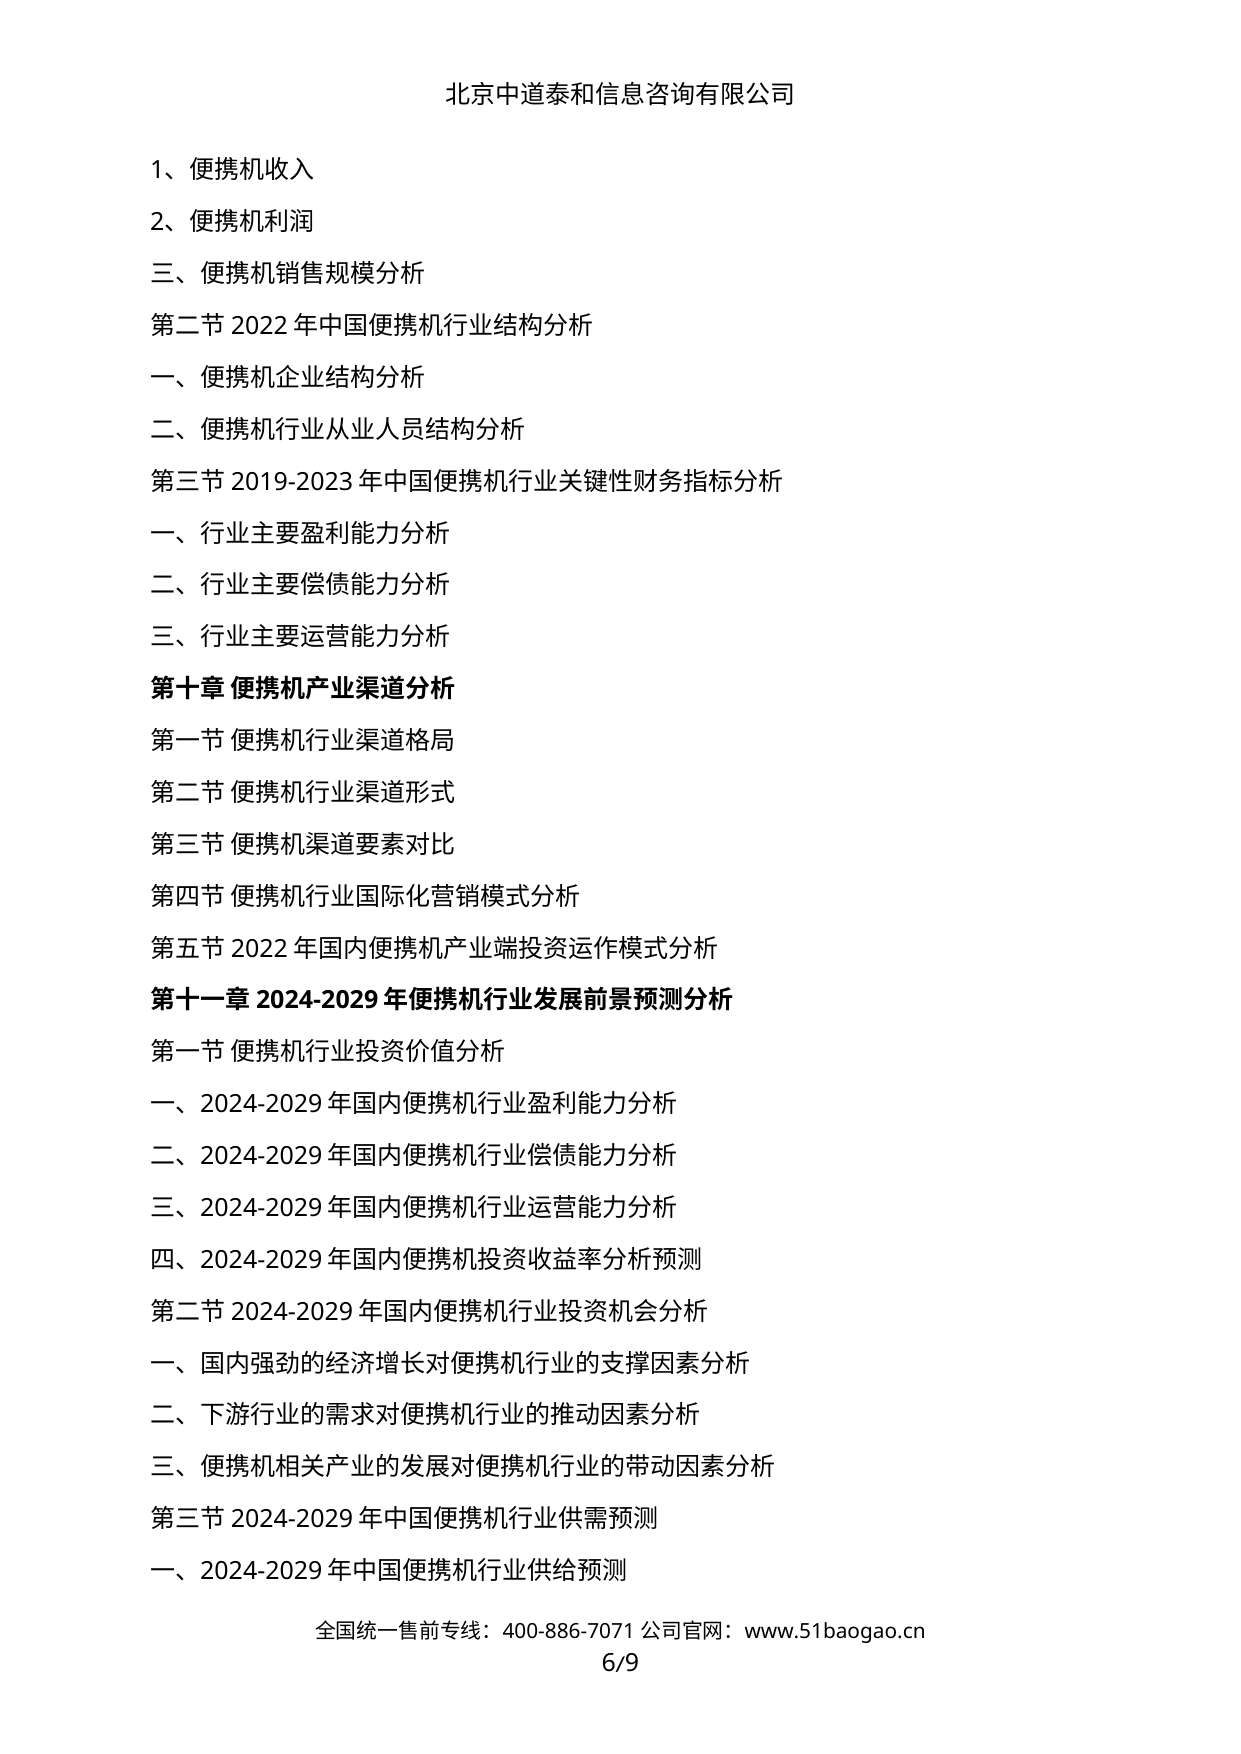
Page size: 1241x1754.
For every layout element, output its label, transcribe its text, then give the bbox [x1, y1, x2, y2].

text 第十一章 2024-2029年便携机行业发展前景预测分析 [150, 980, 1090, 1016]
text 一、2024-2029年中国便携机行业供给预测 [150, 1551, 1090, 1587]
text 三、便携机销售规模分析 [150, 254, 1090, 290]
text 第二节 便携机行业渠道形式 [150, 772, 1090, 809]
text 三、便携机相关产业的发展对便携机行业的带动因素分析 [150, 1447, 1090, 1483]
text 三、2024-2029年国内便携机行业运营能力分析 [150, 1187, 1090, 1224]
text 二、行业主要偿债能力分析 [150, 565, 1090, 601]
text 一、2024-2029年国内便携机行业盈利能力分析 [150, 1084, 1090, 1120]
text 2、便携机利润 [150, 202, 1090, 238]
text 第三节 便携机渠道要素对比 [150, 824, 1090, 861]
text 一、行业主要盈利能力分析 [150, 513, 1090, 549]
text 第三节 2024-2029年中国便携机行业供需预测 [150, 1499, 1090, 1535]
text 第四节 便携机行业国际化营销模式分析 [150, 876, 1090, 912]
text 四、2024-2029年国内便携机投资收益率分析预测 [150, 1239, 1090, 1276]
text 二、下游行业的需求对便携机行业的推动因素分析 [150, 1395, 1090, 1431]
text 第一节 便携机行业渠道格局 [150, 721, 1090, 757]
text 第二节 2024-2029年国内便携机行业投资机会分析 [150, 1291, 1090, 1327]
text 三、行业主要运营能力分析 [150, 617, 1090, 653]
text 第二节 2022年中国便携机行业结构分析 [150, 306, 1090, 342]
text 一、国内强劲的经济增长对便携机行业的支撑因素分析 [150, 1343, 1090, 1379]
text 第一节 便携机行业投资价值分析 [150, 1032, 1090, 1068]
text 一、便携机企业结构分析 [150, 357, 1090, 394]
text 第十章 便携机产业渠道分析 [150, 669, 1090, 705]
text 二、2024-2029年国内便携机行业偿债能力分析 [150, 1136, 1090, 1172]
text 1、便携机收入 [150, 150, 1090, 186]
text 二、便携机行业从业人员结构分析 [150, 409, 1090, 446]
text 第三节 2019-2023年中国便携机行业关键性财务指标分析 [150, 461, 1090, 497]
text 第五节 2022年国内便携机产业端投资运作模式分析 [150, 928, 1090, 964]
